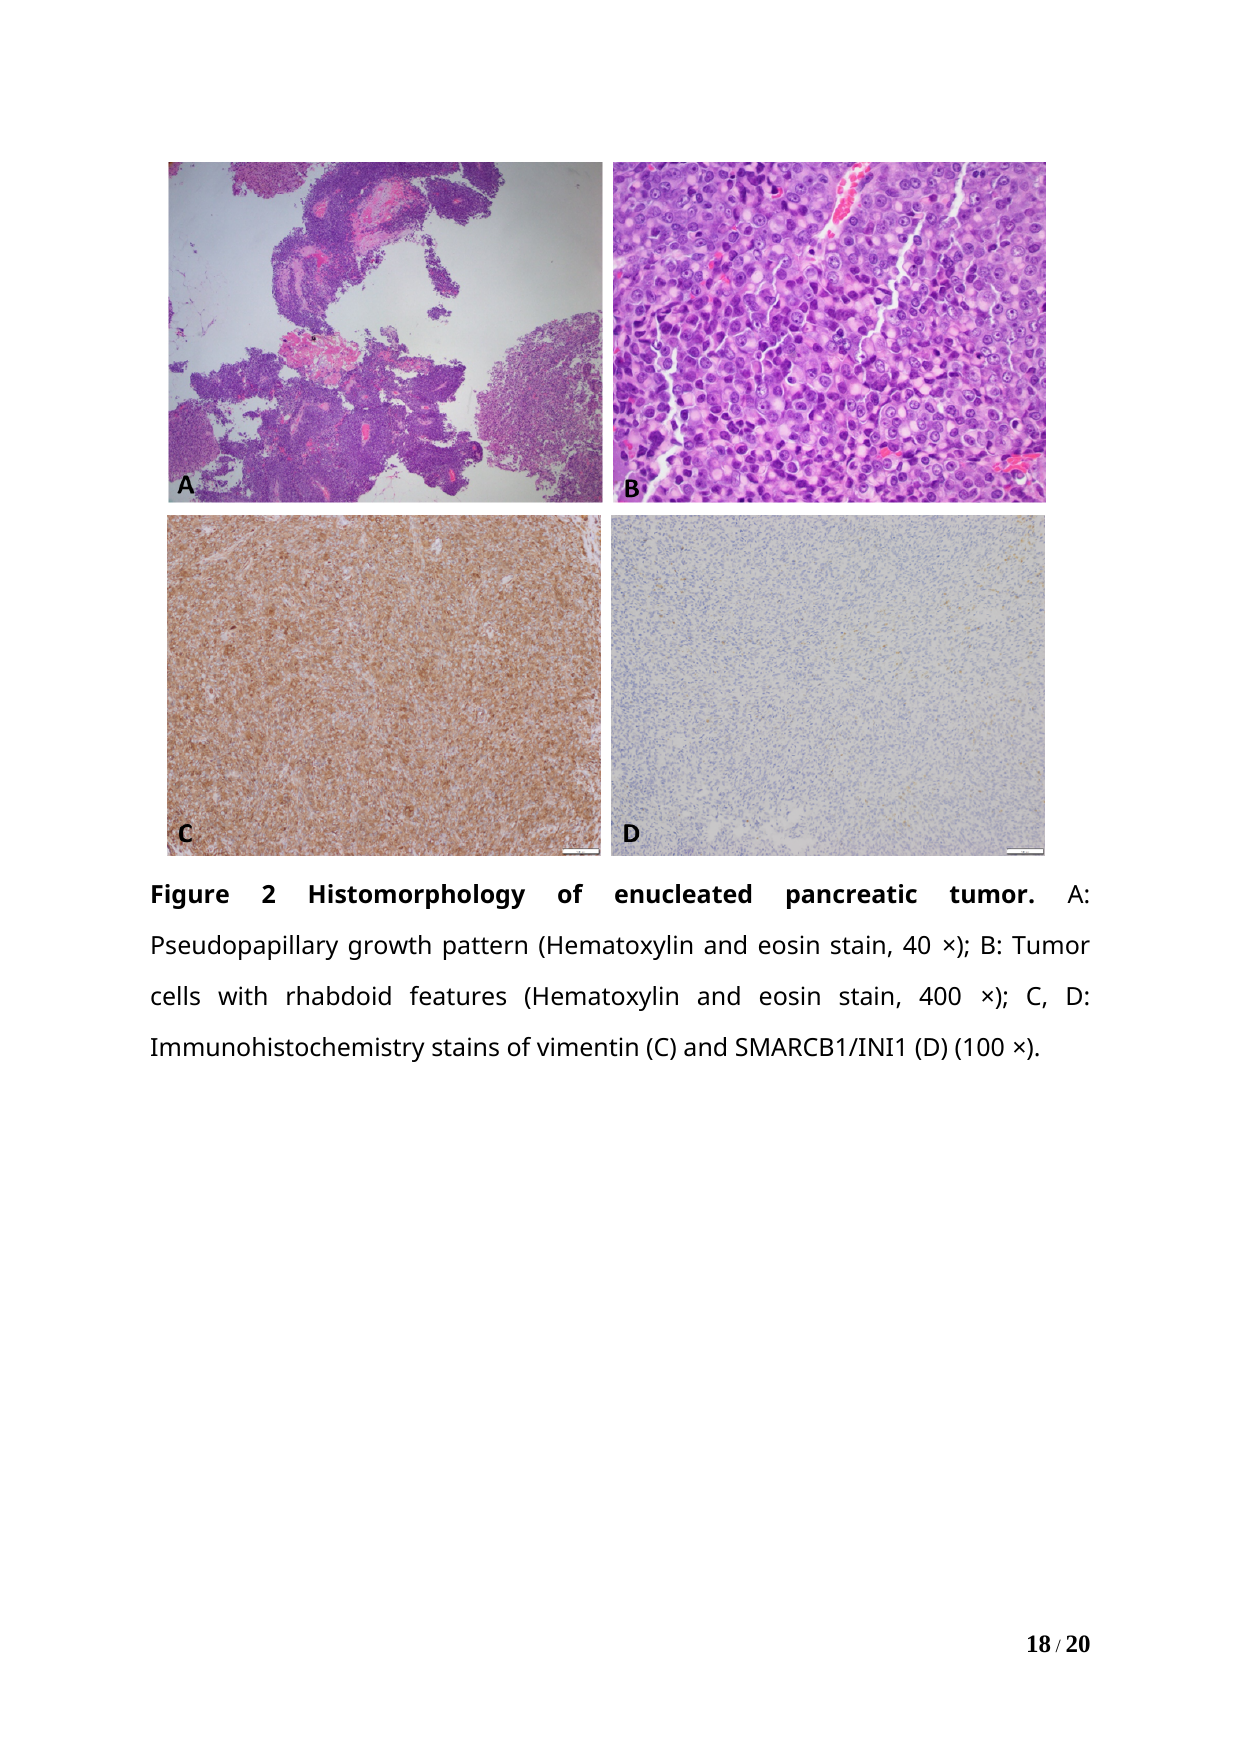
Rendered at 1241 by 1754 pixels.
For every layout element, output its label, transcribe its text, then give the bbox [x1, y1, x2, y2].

picture [150, 150, 1050, 860]
text Figure 2 Histomorphology of enucleated pancreatic tumor. A: Pseudopapillary growth pattern (Hematoxylin and eosin stain, 40 ×); B: Tumor cells with rhabdoid features (Hematoxylin and eosin stain, 400 ×); C, D: Immunohistochemistry stains of vimentin (C) and SMARCB1/INI1 (D) (100 ×). [150, 877, 1090, 1064]
